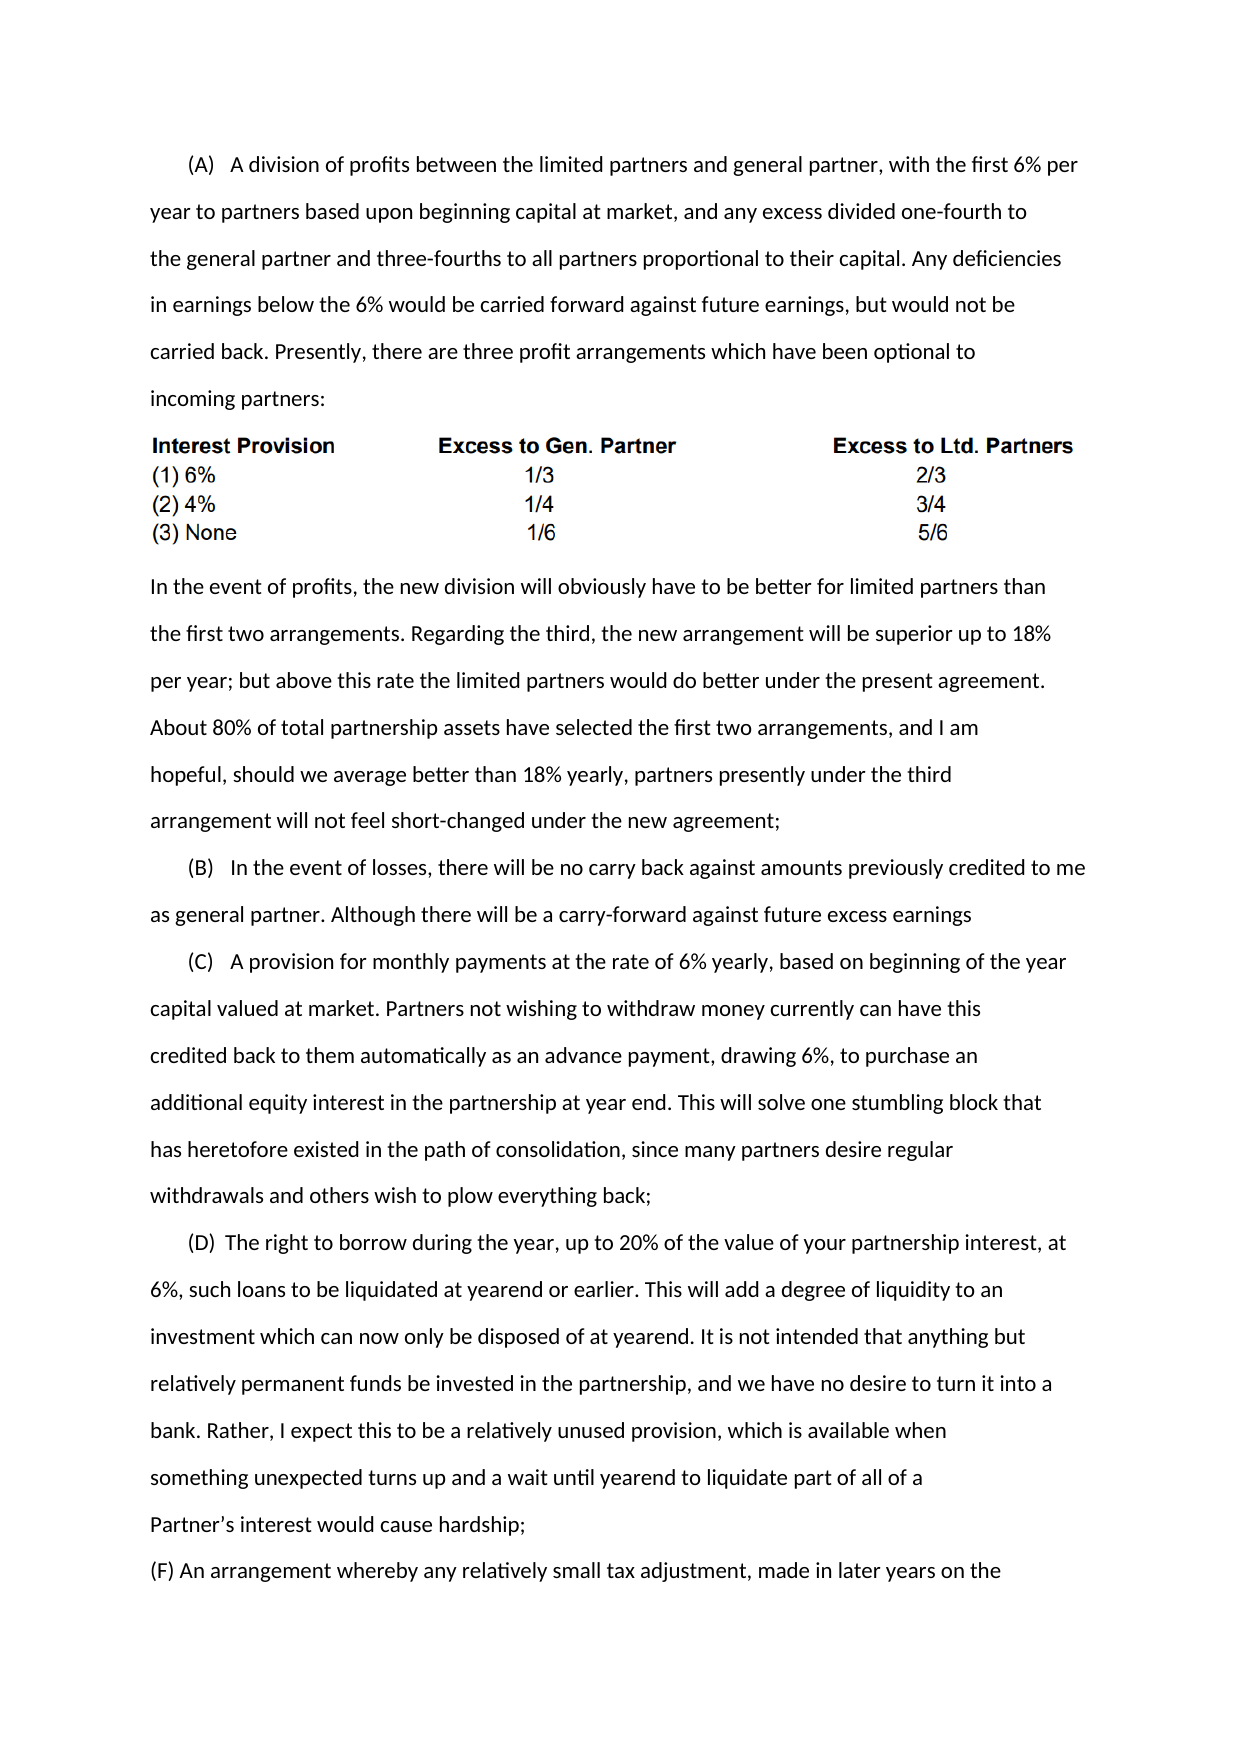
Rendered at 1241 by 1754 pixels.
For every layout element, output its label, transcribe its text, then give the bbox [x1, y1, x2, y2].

text withdrawals and others wish to plow everything back; [150, 1182, 1090, 1210]
text the first two arrangements. Regarding the third, the new arrangement will be superior up to 18% [150, 619, 1090, 647]
list A provision for monthly payments at the rate of 6% yearly, based on beginning of the year [187, 947, 1090, 975]
picture [150, 431, 1091, 554]
text as general partner. Although there will be a carry-forward against future excess earnings [150, 900, 1090, 928]
text bank. Rather, I expect this to be a relatively unused provision, which is available when [150, 1416, 1090, 1444]
text capital valued at market. Partners not wishing to withdraw money currently can have this [150, 994, 1090, 1022]
text carried back. Presently, there are three profit arrangements which have been optional to [150, 337, 1090, 366]
text has heretofore existed in the path of consolidation, since many partners desire regular [150, 1135, 1090, 1163]
text hopeful, should we average better than 18% yearly, partners presently under the third [150, 760, 1090, 788]
list A division of profits between the limited partners and general partner, with the first 6% per [187, 150, 1090, 178]
text per year; but above this rate the limited partners would do better under the present agreement. [150, 666, 1090, 694]
text relatively permanent funds be invested in the partnership, and we have no desire to turn it into a [150, 1369, 1090, 1397]
text (F) An arrangement whereby any relatively small tax adjustment, made in later years on the [150, 1557, 1090, 1585]
text additional equity interest in the partnership at year end. This will solve one stumbling block that [150, 1088, 1090, 1116]
text arrangement will not feel short-changed under the new agreement; [150, 807, 1090, 835]
text incoming partners: [150, 384, 1090, 412]
text About 80% of total partnership assets have selected the first two arrangements, and I am [150, 713, 1090, 741]
list In the event of losses, there will be no carry back against amounts previously credited to me [187, 853, 1090, 882]
text investment which can now only be disposed of at yearend. It is not intended that anything but [150, 1322, 1090, 1350]
text credited back to them automatically as an advance payment, drawing 6%, to purchase an [150, 1041, 1090, 1069]
text something unexpected turns up and a wait until yearend to liquidate part of all of a [150, 1463, 1090, 1491]
text 6%, such loans to be liquidated at yearend or earlier. This will add a degree of liquidity to an [150, 1275, 1090, 1303]
text In the event of profits, the new division will obviously have to be better for limited partners than [150, 572, 1090, 600]
text year to partners based upon beginning capital at market, and any excess divided one-fourth to [150, 197, 1090, 225]
text in earnings below the 6% would be carried forward against future earnings, but would not be [150, 291, 1090, 319]
text Partner’s interest would cause hardship; [150, 1510, 1090, 1538]
text the general partner and three-fourths to all partners proportional to their capital. Any deficiencies [150, 244, 1090, 272]
list The right to borrow during the year, up to 20% of the value of your partnership interest, at [187, 1228, 1090, 1257]
